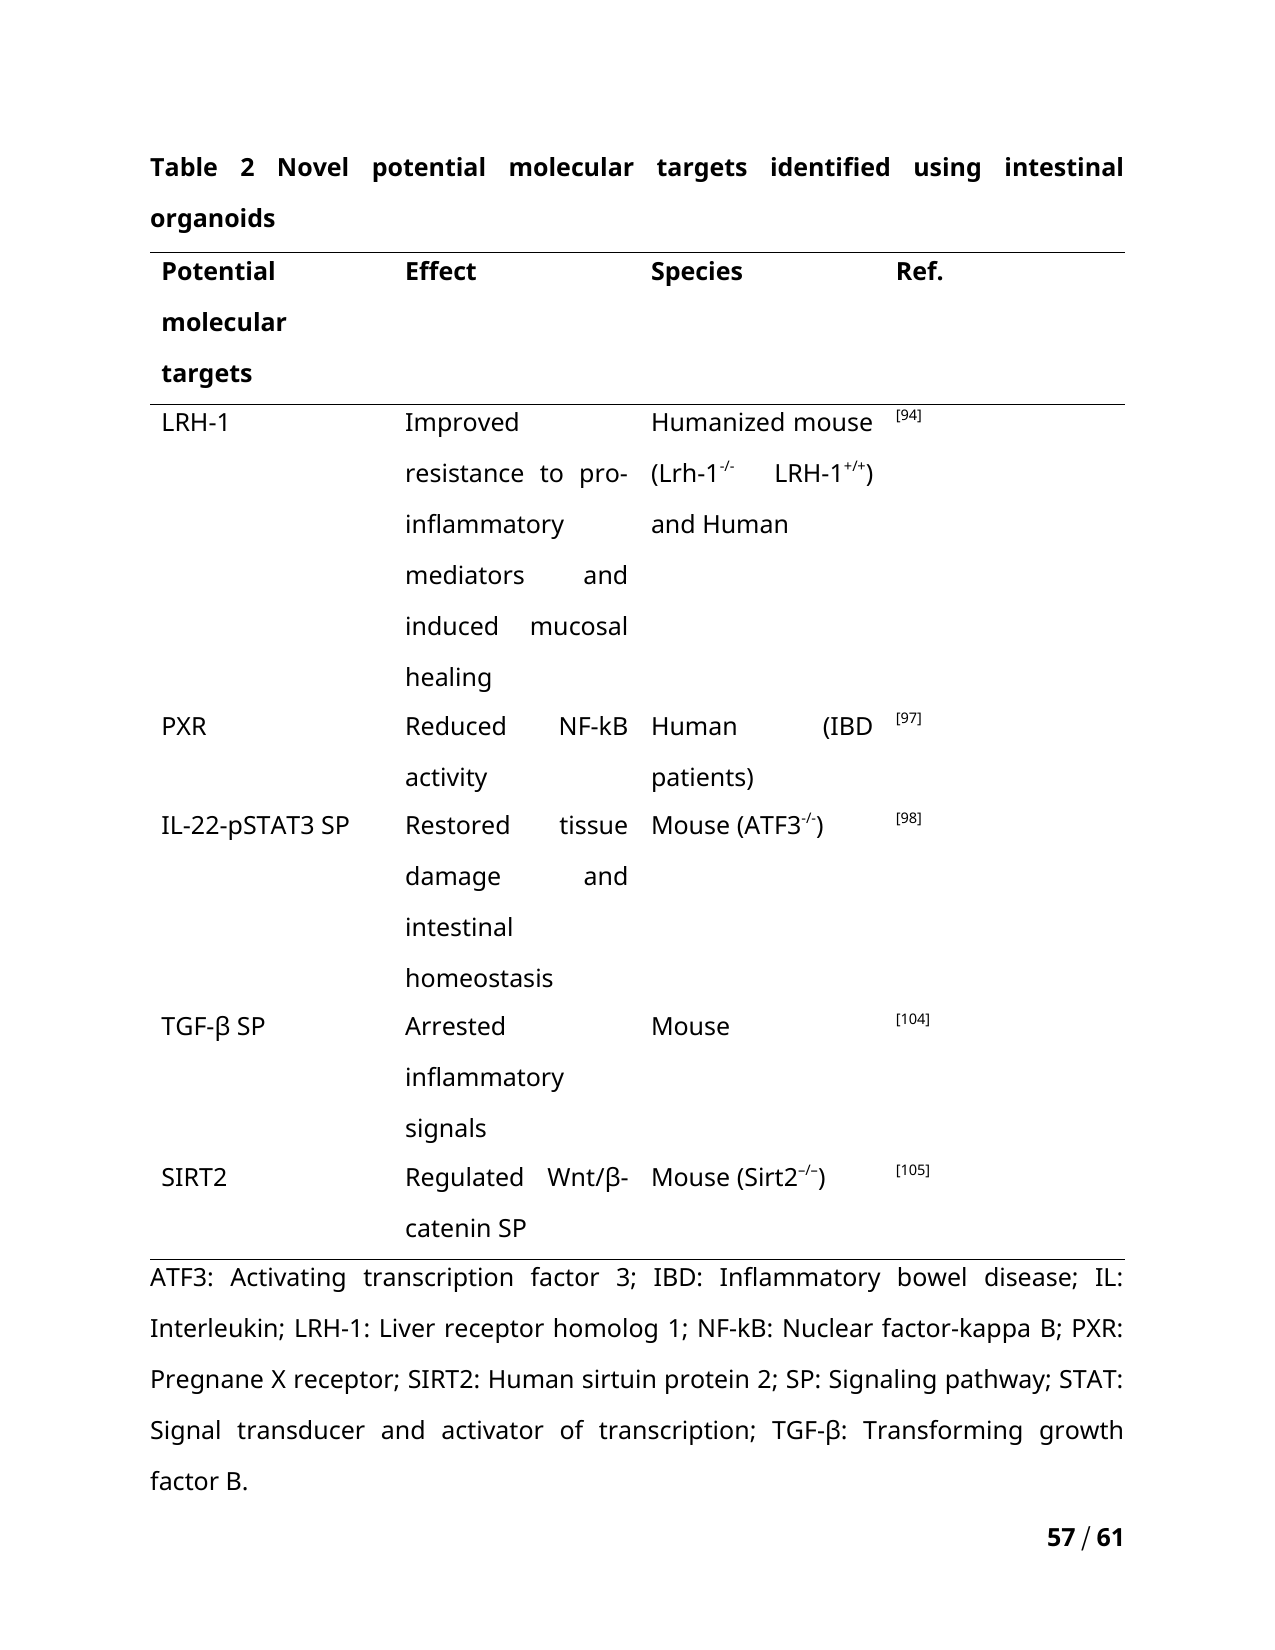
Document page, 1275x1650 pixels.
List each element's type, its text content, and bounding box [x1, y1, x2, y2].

table_cell [105] [884, 1159, 1125, 1259]
table_header Effect [394, 253, 639, 403]
table_cell Human (IBD patients) [640, 708, 884, 807]
table_cell Reduced NF-kB activity [394, 708, 639, 807]
table_cell [98] [884, 808, 1125, 1009]
table_cell TGF-β SP [150, 1009, 394, 1159]
table_cell Restored tissue damage and intestinal homeostasis [394, 808, 639, 1009]
table_cell [97] [884, 708, 1125, 807]
text ATF3: Activating transcription factor 3; IBD: Inflammatory bowel disease; IL: Interleukin; LRH-1: Liver receptor homolog 1; NF-kB: Nuclear factor-kappa B; PXR: Pregnane X receptor; SIRT2: Human sirtuin protein 2; SP: Signaling pathway; STAT: Signal transducer and activator of transcription; TGF-β: Transforming growth factor Β. [150, 1260, 1125, 1498]
table_cell LRH-1 [150, 405, 394, 708]
table_cell Improved resistance to pro-inflammatory mediators and induced mucosal healing [394, 405, 639, 708]
table_cell Mouse (ATF3-/-) [640, 808, 884, 1009]
table_cell Arrested inflammatory signals [394, 1009, 639, 1159]
table_cell Humanized mouse (Lrh-1-/- LRH-1+/+) and Human [640, 405, 884, 708]
table_cell SIRT2 [150, 1159, 394, 1259]
table_cell [94] [884, 405, 1125, 708]
table_header Potential molecular targets [150, 253, 394, 403]
table_header Species [640, 253, 884, 403]
table_cell Mouse [640, 1009, 884, 1159]
table_cell PXR [150, 708, 394, 807]
table_cell [104] [884, 1009, 1125, 1159]
table_header Ref. [884, 253, 1125, 403]
table_cell IL-22-pSTAT3 SP [150, 808, 394, 1009]
text Table 2 Novel potential molecular targets identified using intestinal organoids [150, 150, 1125, 235]
table_cell Regulated Wnt/β-catenin SP [394, 1159, 639, 1259]
table_cell Mouse (Sirt2–/–) [640, 1159, 884, 1259]
